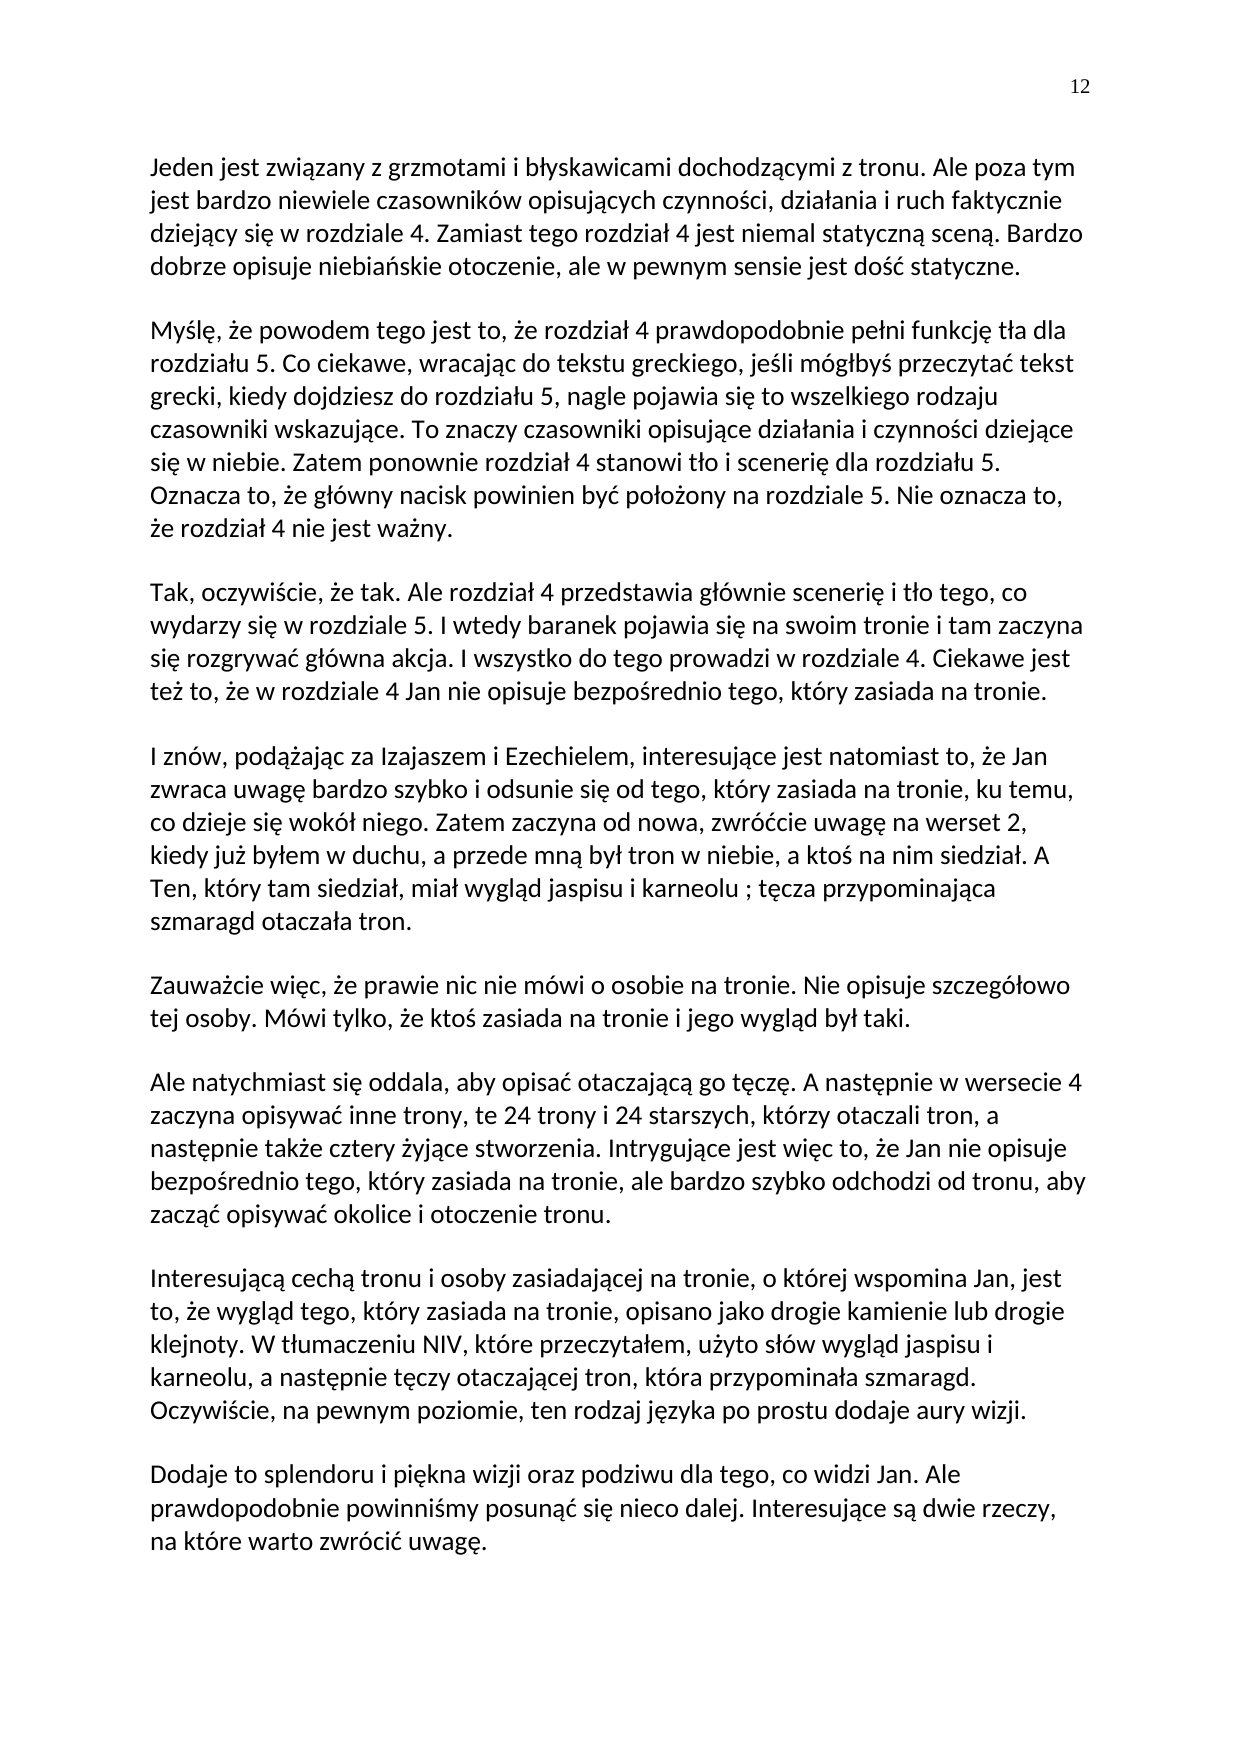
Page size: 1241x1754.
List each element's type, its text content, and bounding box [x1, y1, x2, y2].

text Tak, oczywiście, że tak. Ale rozdział 4 przedstawia głównie scenerię i tło tego, co wydarzy się w rozdziale 5. I wtedy baranek pojawia się na swoim tronie i tam zaczyna się rozgrywać główna akcja. I wszystko do tego prowadzi w rozdziale 4. Ciekawe jest też to, że w rozdziale 4 Jan nie opisuje bezpośrednio tego, który zasiada na tronie. [150, 576, 1090, 708]
text I znów, podążając za Izajaszem i Ezechielem, interesujące jest natomiast to, że Jan zwraca uwagę bardzo szybko i odsunie się od tego, który zasiada na tronie, ku temu, co dzieje się wokół niego. Zatem zaczyna od nowa, zwróćcie uwagę na werset 2, kiedy już byłem w duchu, a przede mną był tron w niebie, a ktoś na nim siedział. A Ten, który tam siedział, miał wygląd jaspisu i karneolu ; tęcza przypominająca szmaragd otaczała tron. [150, 739, 1090, 937]
text Zauważcie więc, że prawie nic nie mówi o osobie na tronie. Nie opisuje szczegółowo tej osoby. Mówi tylko, że ktoś zasiada na tronie i jego wygląd był taki. [150, 968, 1090, 1034]
text Myślę, że powodem tego jest to, że rozdział 4 prawdopodobnie pełni funkcję tła dla rozdziału 5. Co ciekawe, wracając do tekstu greckiego, jeśli mógłbyś przeczytać tekst grecki, kiedy dojdziesz do rozdziału 5, nagle pojawia się to wszelkiego rodzaju czasowniki wskazujące. To znaczy czasowniki opisujące działania i czynności dziejące się w niebie. Zatem ponownie rozdział 4 stanowi tło i scenerię dla rozdziału 5. Oznacza to, że główny nacisk powinien być położony na rozdziale 5. Nie oznacza to, że rozdział 4 nie jest ważny. [150, 313, 1090, 544]
text Dodaje to splendoru i piękna wizji oraz podziwu dla tego, co widzi Jan. Ale prawdopodobnie powinniśmy posunąć się nieco dalej. Interesujące są dwie rzeczy, na które warto zwrócić uwagę. [150, 1458, 1090, 1557]
text Ale natychmiast się oddala, aby opisać otaczającą go tęczę. A następnie w wersecie 4 zaczyna opisywać inne trony, te 24 trony i 24 starszych, którzy otaczali tron, a następnie także cztery żyjące stworzenia. Intrygujące jest więc to, że Jan nie opisuje bezpośrednio tego, który zasiada na tronie, ale bardzo szybko odchodzi od tronu, aby zacząć opisywać okolice i otoczenie tronu. [150, 1065, 1090, 1230]
text Interesującą cechą tronu i osoby zasiadającej na tronie, o której wspomina Jan, jest to, że wygląd tego, który zasiada na tronie, opisano jako drogie kamienie lub drogie klejnoty. W tłumaczeniu NIV, które przeczytałem, użyto słów wygląd jaspisu i karneolu, a następnie tęczy otaczającej tron, która przypominała szmaragd. Oczywiście, na pewnym poziomie, ten rodzaj języka po prostu dodaje aury wizji. [150, 1261, 1090, 1427]
text Jeden jest związany z grzmotami i błyskawicami dochodzącymi z tronu. Ale poza tym jest bardzo niewiele czasowników opisujących czynności, działania i ruch faktycznie dziejący się w rozdziale 4. Zamiast tego rozdział 4 jest niemal statyczną sceną. Bardzo dobrze opisuje niebiańskie otoczenie, ale w pewnym sensie jest dość statyczne. [150, 150, 1090, 282]
